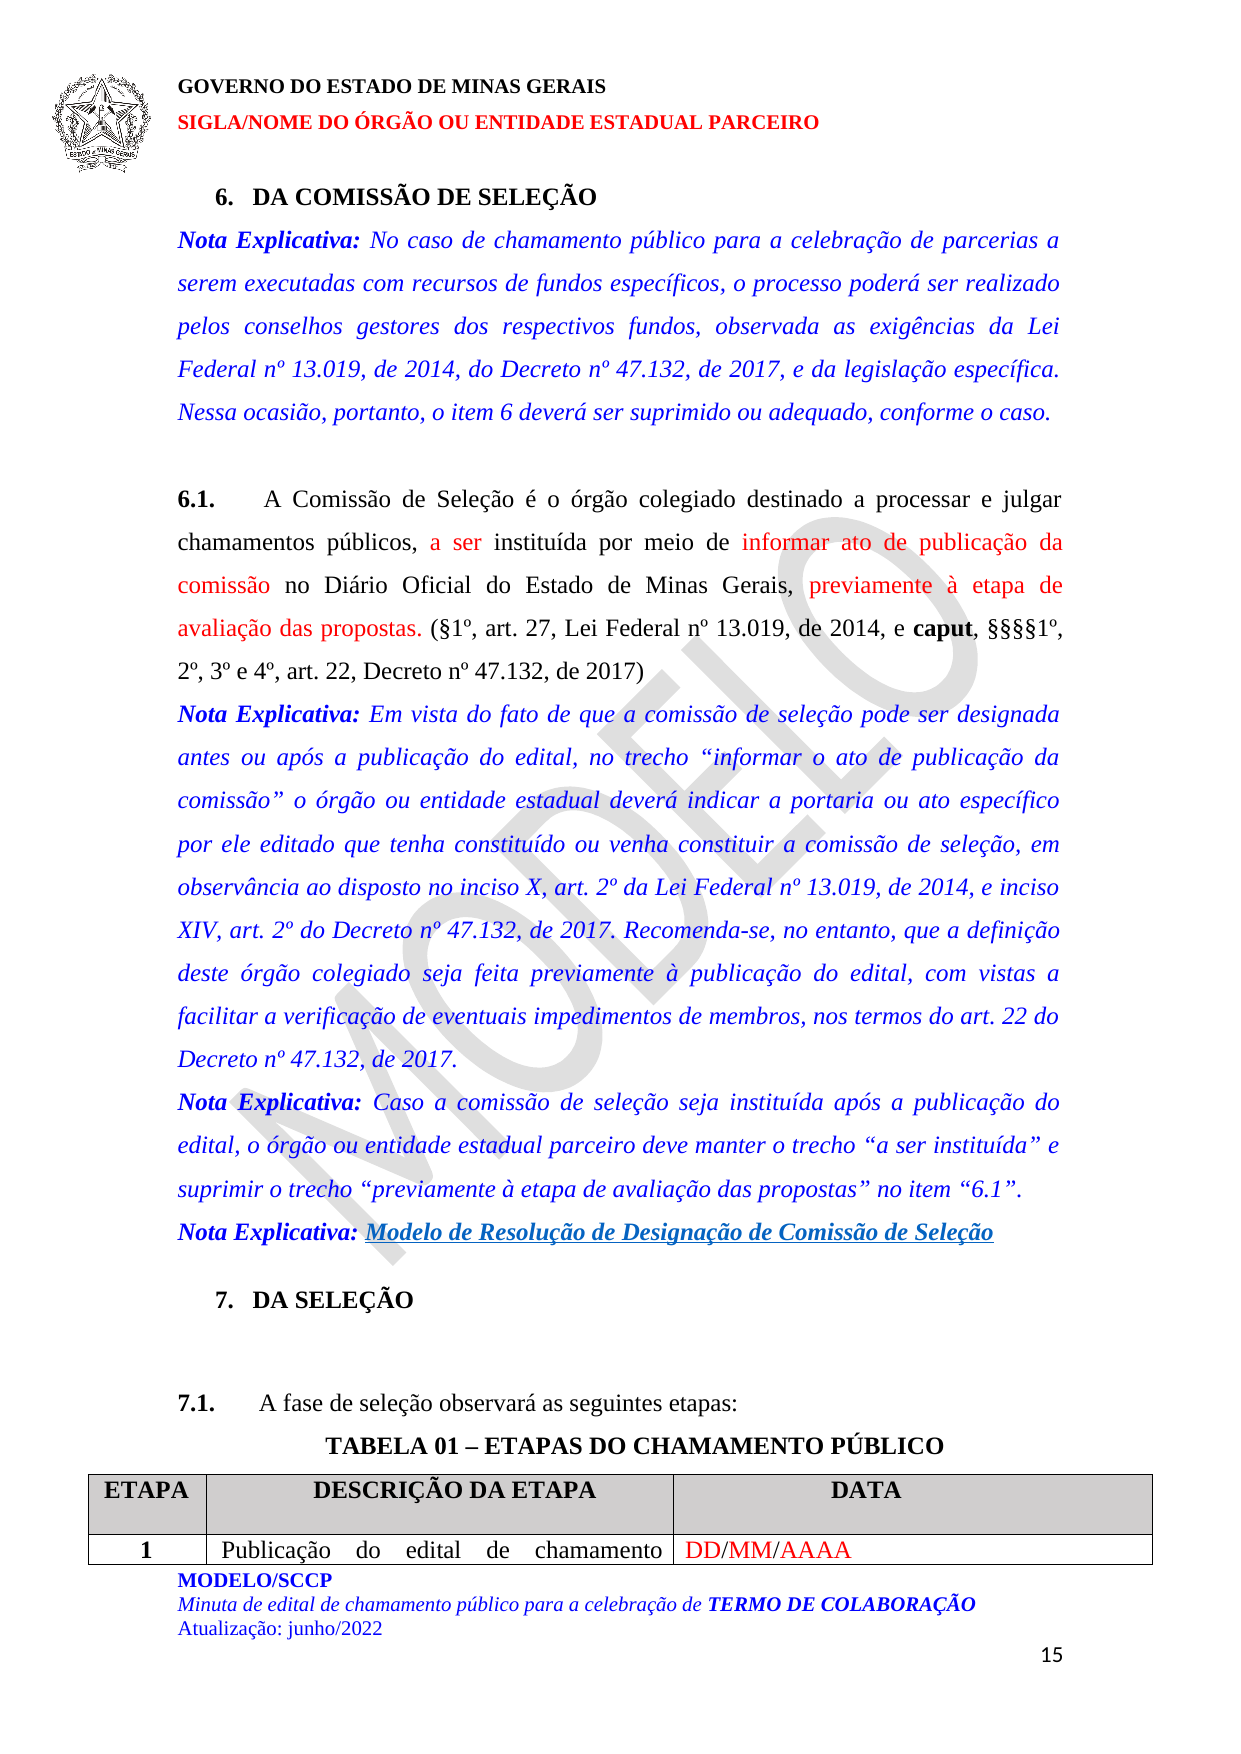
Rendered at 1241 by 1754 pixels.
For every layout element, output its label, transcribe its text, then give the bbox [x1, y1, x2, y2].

text TABELA 01 – ETAPAS DO CHAMAMENTO PÚBLICO [88, 1431, 1181, 1460]
table_header DATA [674, 1475, 1152, 1534]
text Nota Explicativa: Modelo de Resolução de Designação de Comissão de Seleção [177, 1217, 1063, 1246]
list A fase de seleção observará as seguintes etapas: [177, 1388, 1063, 1417]
table_header ETAPA [89, 1475, 206, 1534]
subtitle DA COMISSÃO DE SELEÇÃO [215, 182, 1063, 211]
subtitle DA SELEÇÃO [215, 1285, 1063, 1314]
table_cell 1 [89, 1535, 206, 1563]
list A Comissão de Seleção é o órgão colegiado destinado a processar e julgar chamamentos públicos, a ser instituída por meio de informar ato de publicação da comissão no Diário Oficial do Estado de Minas Gerais, previamente à etapa de avaliação das propostas. (§1º, art. 27, Lei Federal nº 13.019, de 2014, e caput, §§§§1º, 2º, 3º e 4º, art. 22, Decreto nº 47.132, de 2017) [177, 484, 1063, 685]
text Nota Explicativa: Caso a comissão de seleção seja instituída após a publicação do edital, o órgão ou entidade estadual parceiro deve manter o trecho “a ser instituída” e suprimir o trecho “previamente à etapa de avaliação das propostas” no item “6.1”. [177, 1087, 1063, 1202]
text Nota Explicativa: Em vista do fato de que a comissão de seleção pode ser designada antes ou após a publicação do edital, no trecho “informar o ato de publicação da comissão” o órgão ou entidade estadual deverá indicar a portaria ou ato específico por ele editado que tenha constituído ou venha constituir a comissão de seleção, em observância ao disposto no inciso X, art. 2º da Lei Federal nº 13.019, de 2014, e inciso XIV, art. 2º do Decreto nº 47.132, de 2017. Recomenda-se, no entanto, que a definição deste órgão colegiado seja feita previamente à publicação do edital, com vistas a facilitar a verificação de eventuais impedimentos de membros, nos termos do art. 22 do Decreto nº 47.132, de 2017. [177, 699, 1063, 1073]
table_header DESCRIÇÃO DA ETAPA [207, 1475, 673, 1534]
picture [48, 64, 160, 179]
table_cell DD/MM/AAAA [674, 1535, 1152, 1563]
text Nota Explicativa: No caso de chamamento público para a celebração de parcerias a serem executadas com recursos de fundos específicos, o processo poderá ser realizado pelos conselhos gestores dos respectivos fundos, observada as exigências da Lei Federal nº 13.019, de 2014, do Decreto nº 47.132, de 2017, e da legislação específica. Nessa ocasião, portanto, o item 6 deverá ser suprimido ou adequado, conforme o caso. [177, 225, 1063, 426]
table_cell Publicação do edital de chamamento público. [207, 1535, 673, 1563]
